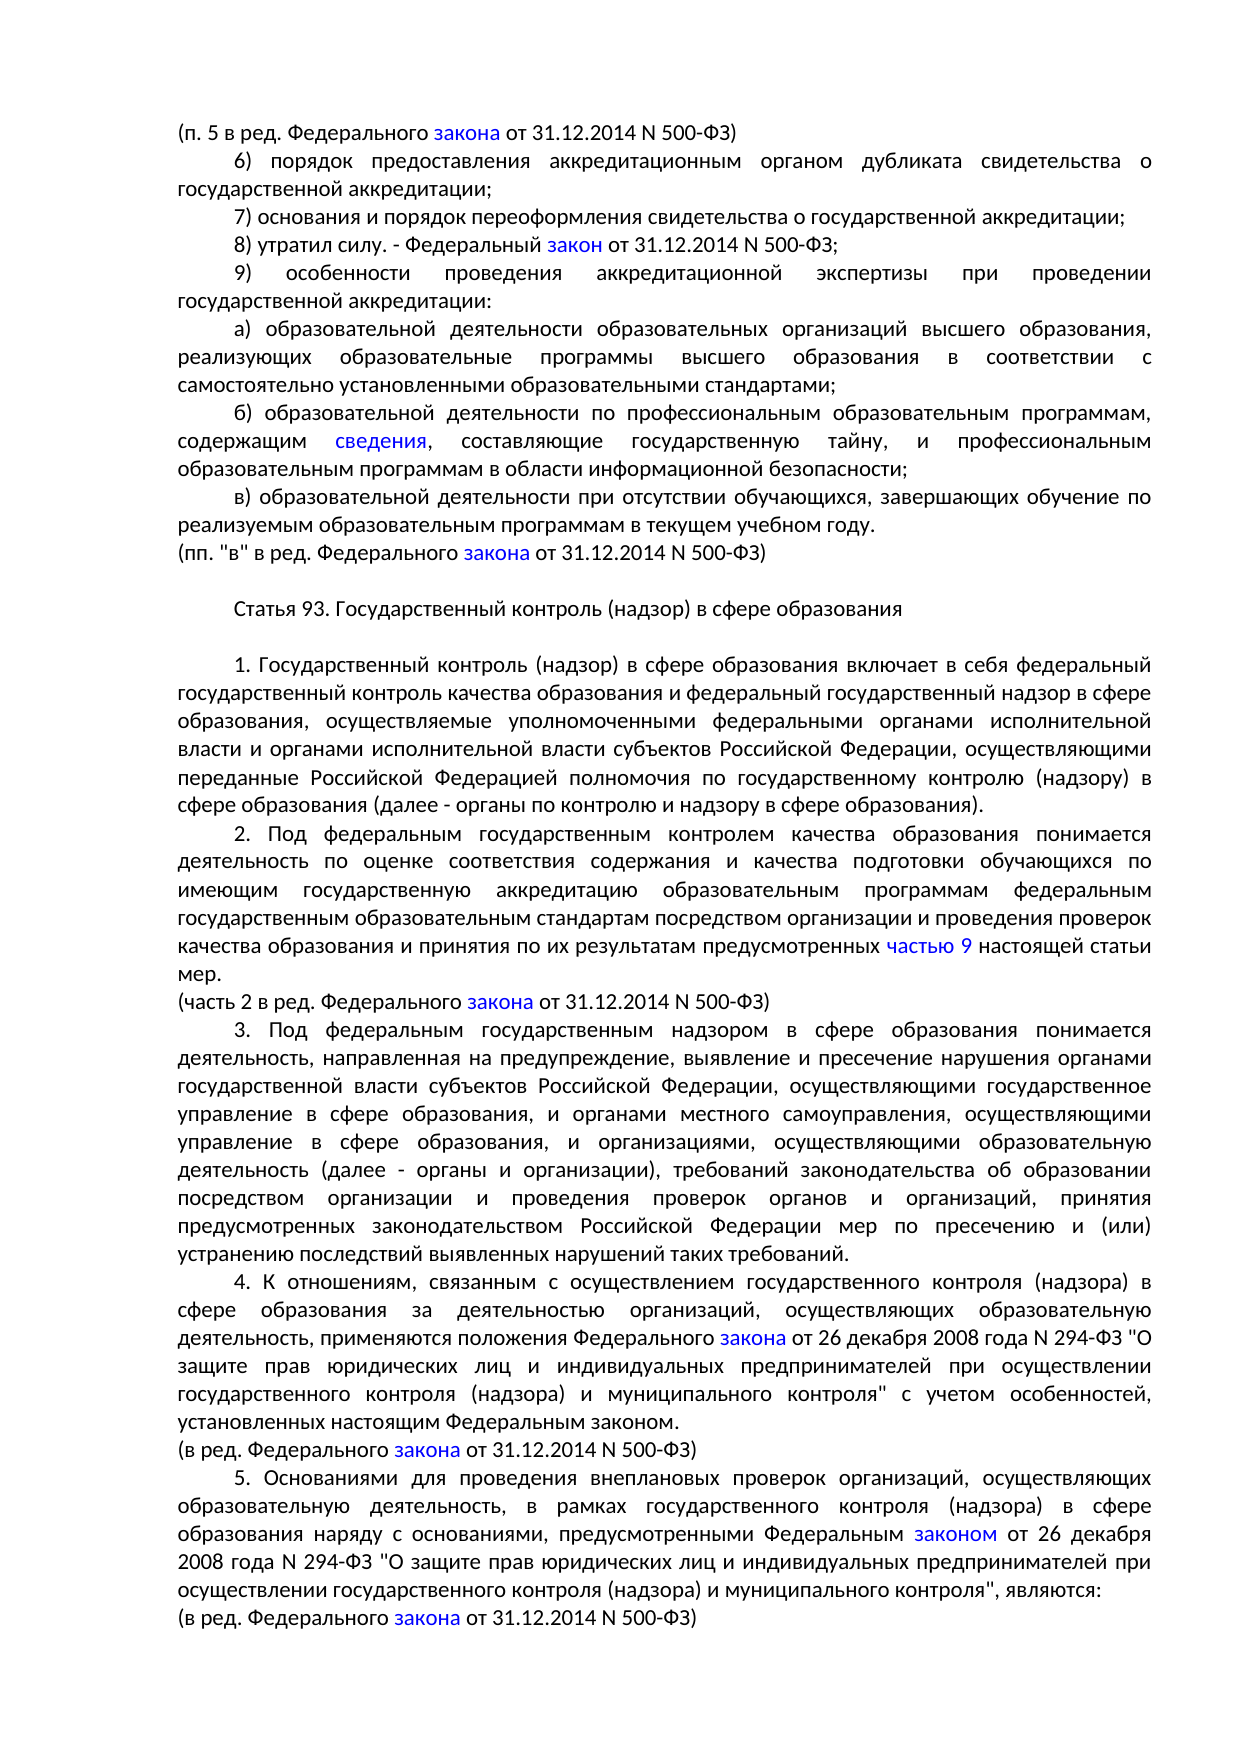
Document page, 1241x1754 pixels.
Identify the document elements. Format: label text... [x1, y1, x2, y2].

text (часть 2 в ред. Федерального закона от 31.12.2014 N 500-ФЗ) [177, 987, 1152, 1015]
text в) образовательной деятельности при отсутствии обучающихся, завершающих обучение по реализуемым образовательным программам в текущем учебном году. [177, 482, 1152, 538]
text 2. Под федеральным государственным контролем качества образования понимается деятельность по оценке соответствия содержания и качества подготовки обучающихся по имеющим государственную аккредитацию образовательным программам федеральным государственным образовательным стандартам посредством организации и проведения проверок качества образования и принятия по их результатам предусмотренных частью 9 настоящей статьи мер. [177, 819, 1152, 987]
text (в ред. Федерального закона от 31.12.2014 N 500-ФЗ) [177, 1435, 1152, 1463]
text 1. Государственный контроль (надзор) в сфере образования включает в себя федеральный государственный контроль качества образования и федеральный государственный надзор в сфере образования, осуществляемые уполномоченными федеральными органами исполнительной власти и органами исполнительной власти субъектов Российской Федерации, осуществляющими переданные Российской Федерацией полномочия по государственному контролю (надзору) в сфере образования (далее - органы по контролю и надзору в сфере образования). [177, 651, 1152, 819]
text 3. Под федеральным государственным надзором в сфере образования понимается деятельность, направленная на предупреждение, выявление и пресечение нарушения органами государственной власти субъектов Российской Федерации, осуществляющими государственное управление в сфере образования, и органами местного самоуправления, осуществляющими управление в сфере образования, и организациями, осуществляющими образовательную деятельность (далее - органы и организации), требований законодательства об образовании посредством организации и проведения проверок органов и организаций, принятия предусмотренных законодательством Российской Федерации мер по пресечению и (или) устранению последствий выявленных нарушений таких требований. [177, 1015, 1152, 1267]
text 5. Основаниями для проведения внеплановых проверок организаций, осуществляющих образовательную деятельность, в рамках государственного контроля (надзора) в сфере образования наряду с основаниями, предусмотренными Федеральным законом от 26 декабря 2008 года N 294-ФЗ "О защите прав юридических лиц и индивидуальных предпринимателей при осуществлении государственного контроля (надзора) и муниципального контроля", являются: [177, 1463, 1152, 1603]
text (пп. "в" в ред. Федерального закона от 31.12.2014 N 500-ФЗ) [177, 538, 1152, 566]
text 7) основания и порядок переоформления свидетельства о государственной аккредитации; [177, 202, 1152, 230]
text 8) утратил силу. - Федеральный закон от 31.12.2014 N 500-ФЗ; [177, 230, 1152, 258]
text (п. 5 в ред. Федерального закона от 31.12.2014 N 500-ФЗ) [177, 118, 1152, 146]
text 4. К отношениям, связанным с осуществлением государственного контроля (надзора) в сфере образования за деятельностью организаций, осуществляющих образовательную деятельность, применяются положения Федерального закона от 26 декабря 2008 года N 294-ФЗ "О защите прав юридических лиц и индивидуальных предпринимателей при осуществлении государственного контроля (надзора) и муниципального контроля" с учетом особенностей, установленных настоящим Федеральным законом. [177, 1267, 1152, 1435]
text б) образовательной деятельности по профессиональным образовательным программам, содержащим сведения, составляющие государственную тайну, и профессиональным образовательным программам в области информационной безопасности; [177, 398, 1152, 482]
text Статья 93. Государственный контроль (надзор) в сфере образования [177, 594, 1152, 622]
text 9) особенности проведения аккредитационной экспертизы при проведении государственной аккредитации: [177, 258, 1152, 314]
text 6) порядок предоставления аккредитационным органом дубликата свидетельства о государственной аккредитации; [177, 146, 1152, 202]
text (в ред. Федерального закона от 31.12.2014 N 500-ФЗ) [177, 1603, 1152, 1631]
text а) образовательной деятельности образовательных организаций высшего образования, реализующих образовательные программы высшего образования в соответствии с самостоятельно установленными образовательными стандартами; [177, 314, 1152, 398]
